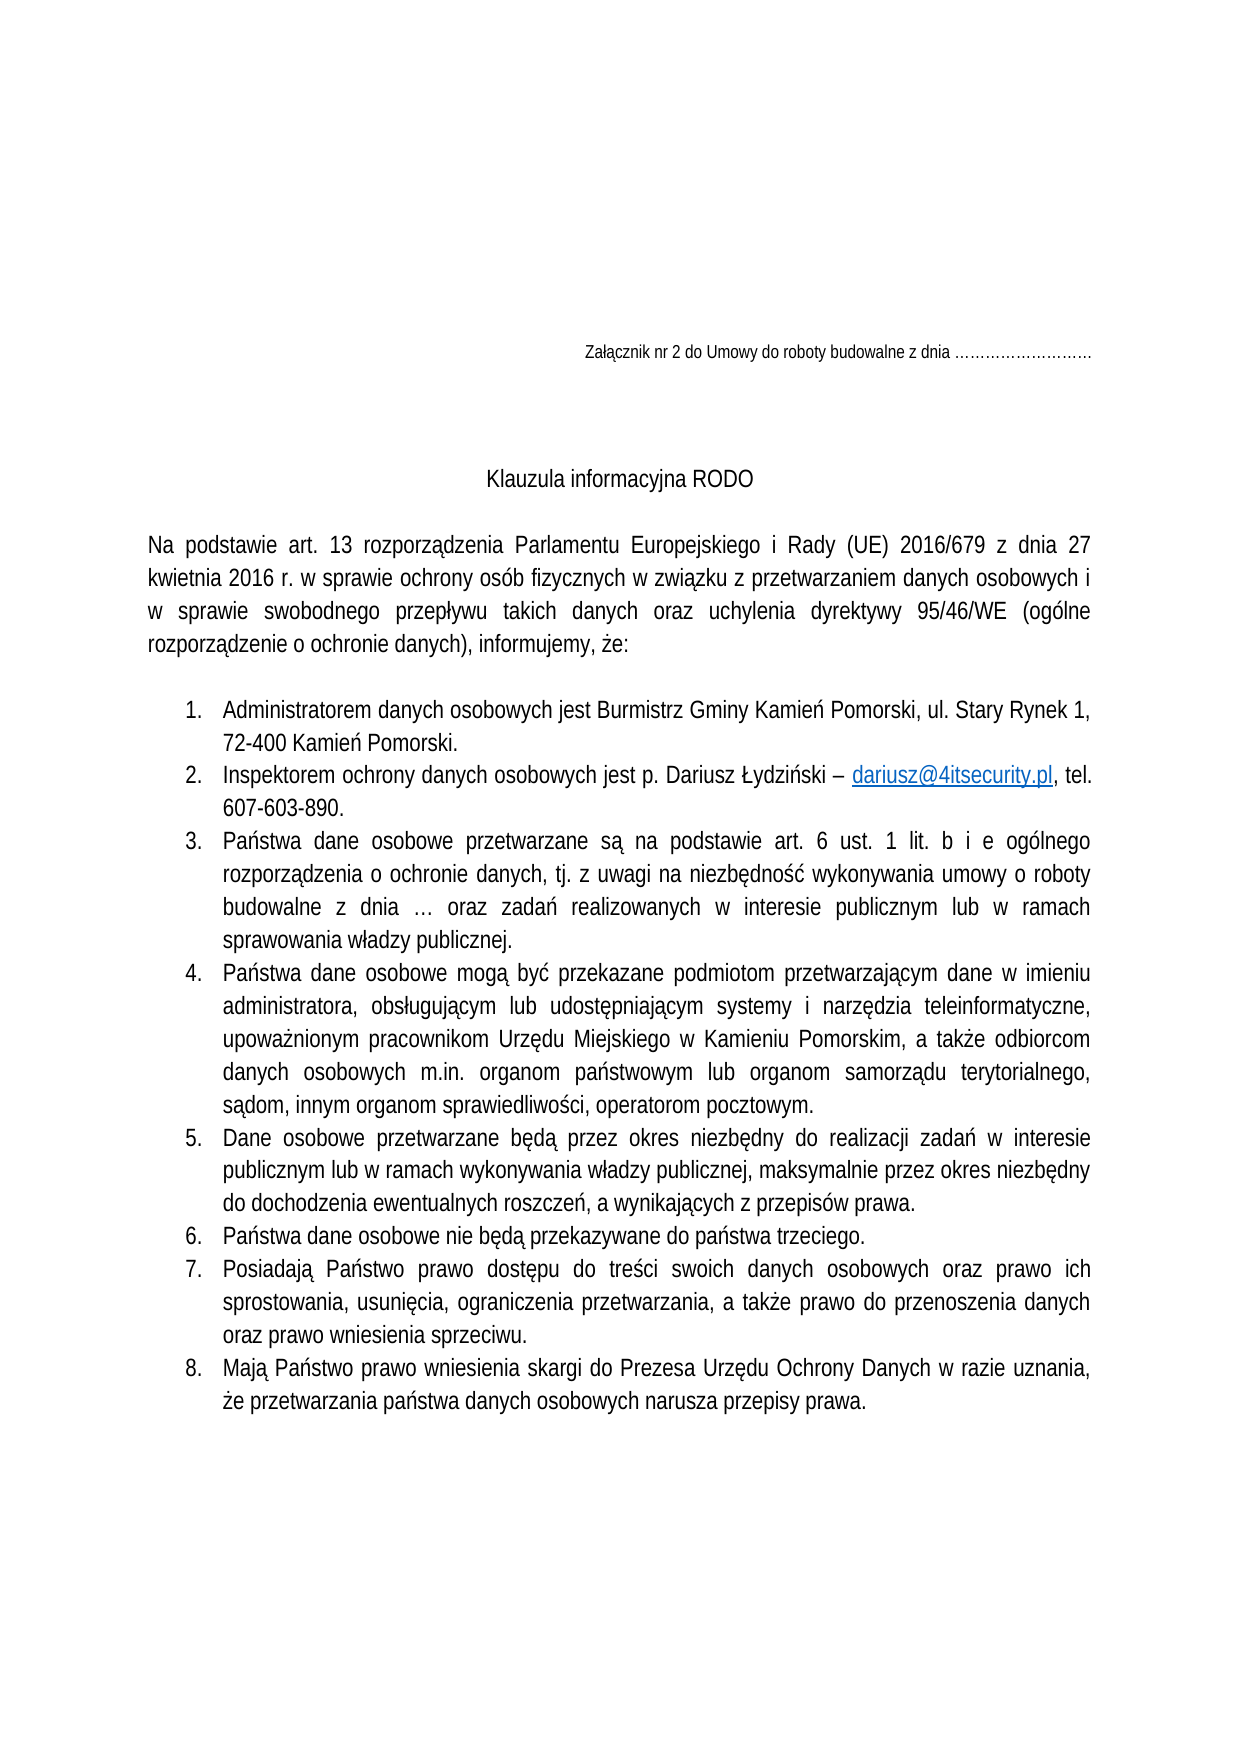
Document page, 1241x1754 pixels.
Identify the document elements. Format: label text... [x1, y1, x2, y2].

list Inspektorem ochrony danych osobowych jest p. Dariusz Łydziński – dariusz@4itsecurity.pl, tel. 607-603-890. [185, 761, 1093, 822]
text Załącznik nr 2 do Umowy do roboty budowalne z dnia ……………………… [148, 341, 1093, 362]
list Administratorem danych osobowych jest Burmistrz Gminy Kamień Pomorski, ul. Stary Rynek 1, 72-400 Kamień Pomorski. [185, 695, 1093, 756]
list Państwa dane osobowe mogą być przekazane podmiotom przetwarzającym dane w imieniu administratora, obsługującym lub udostępniającym systemy i narzędzia teleinformatyczne, upoważnionym pracownikom Urzędu Miejskiego w Kamieniu Pomorskim, a także odbiorcom danych osobowych m.in. organom państwowym lub organom samorządu terytorialnego, sądom, innym organom sprawiedliwości, operatorom pocztowym. [185, 958, 1093, 1118]
list Posiadają Państwo prawo dostępu do treści swoich danych osobowych oraz prawo ich sprostowania, usunięcia, ograniczenia przetwarzania, a także prawo do przenoszenia danych oraz prawo wniesienia sprzeciwu. [185, 1254, 1093, 1349]
text Klauzula informacyjna RODO [148, 464, 1093, 493]
list Mają Państwo prawo wniesienia skargi do Prezesa Urzędu Ochrony Danych w razie uznania, że przetwarzania państwa danych osobowych narusza przepisy prawa. [185, 1353, 1093, 1414]
list Państwa dane osobowe przetwarzane są na podstawie art. 6 ust. 1 lit. b i e ogólnego rozporządzenia o ochronie danych, tj. z uwagi na niezbędność wykonywania umowy o roboty budowalne z dnia … oraz zadań realizowanych w interesie publicznym lub w ramach sprawowania władzy publicznej. [185, 826, 1093, 954]
list Państwa dane osobowe nie będą przekazywane do państwa trzeciego. [185, 1221, 1093, 1250]
list Dane osobowe przetwarzane będą przez okres niezbędny do realizacji zadań w interesie publicznym lub w ramach wykonywania władzy publicznej, maksymalnie przez okres niezbędny do dochodzenia ewentualnych roszczeń, a wynikających z przepisów prawa. [185, 1123, 1093, 1217]
text Na podstawie art. 13 rozporządzenia Parlamentu Europejskiego i Rady (UE) 2016/679 z dnia 27 kwietnia 2016 r. w sprawie ochrony osób fizycznych w związku z przetwarzaniem danych osobowych i w sprawie swobodnego przepływu takich danych oraz uchylenia dyrektywy 95/46/WE (ogólne rozporządzenie o ochronie danych), informujemy, że: [148, 530, 1093, 657]
